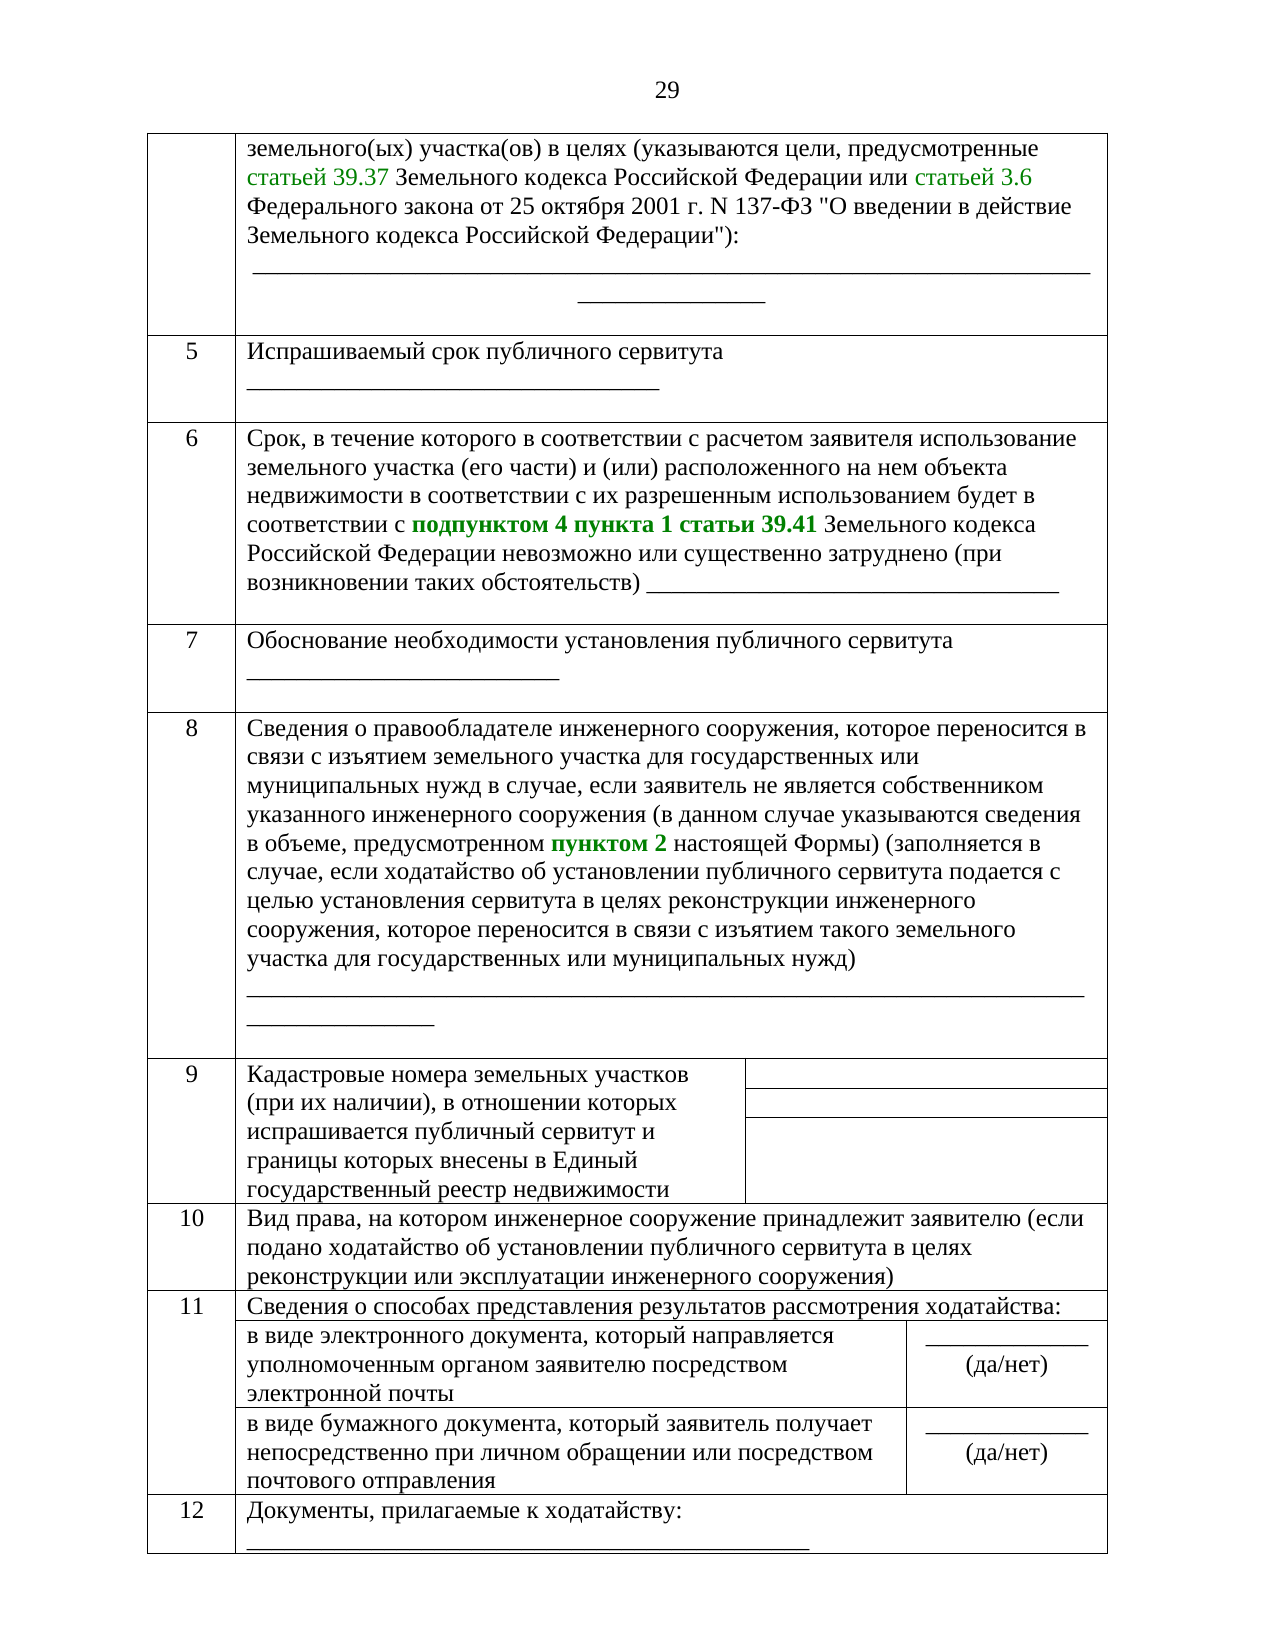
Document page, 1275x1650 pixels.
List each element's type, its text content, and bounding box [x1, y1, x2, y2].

table_cell 4 [148, 134, 235, 335]
table_cell в виде электронного документа, который направляется уполномоченным органом заявителю посредством электронной почты [236, 1321, 906, 1407]
table_cell Сведения о способах представления результатов рассмотрения ходатайства: [236, 1291, 1107, 1319]
table_cell Вид права, на котором инженерное сооружение принадлежит заявителю (если подано ходатайство об установлении публичного сервитута в целях реконструкции или эксплуатации инженерного сооружения) [236, 1204, 1107, 1290]
table_cell 11 [148, 1291, 235, 1494]
table_cell 10 [148, 1204, 235, 1290]
table_cell 12 [148, 1495, 235, 1553]
table_cell Испрашиваемый срок публичного сервитута _________________________________ [236, 336, 1107, 422]
table_cell [746, 1089, 1107, 1117]
table_cell [746, 1118, 1107, 1202]
table_cell 7 [148, 625, 235, 712]
table_cell [746, 1059, 1107, 1087]
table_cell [236, 1495, 1107, 1553]
table_cell Кадастровые номера земельных участков (при их наличии), в отношении которых испрашивается публичный сервитут и границы которых внесены в Единый государственный реестр недвижимости [236, 1059, 745, 1202]
table_cell Срок, в течение которого в соответствии с расчетом заявителя использование земельного участка (его части) и (или) расположенного на нем объекта недвижимости в соответствии с их разрешенным использованием будет в соответствии с подпунктом 4 пункта 1 статьи 39.41 Земельного кодекса Российской Федерации невозможно или существенно затруднено (при возникновении таких обстоятельств) _________________________________ [236, 423, 1107, 624]
table_cell _____________ (да/нет) [907, 1408, 1107, 1494]
table_cell в виде бумажного документа, который заявитель получает непосредственно при личном обращении или посредством почтового отправления [236, 1408, 906, 1494]
table_cell _____________ (да/нет) [907, 1321, 1107, 1407]
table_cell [236, 134, 1107, 335]
table_cell 5 [148, 336, 235, 422]
table_cell Сведения о правообладателе инженерного сооружения, которое переносится в связи с изъятием земельного участка для государственных или муниципальных нужд в случае, если заявитель не является собственником указанного инженерного сооружения (в данном случае указываются сведения в объеме, предусмотренном пунктом 2 настоящей Формы) (заполняется в случае, если ходатайство об установлении публичного сервитута подается с целью установления сервитута в целях реконструкции инженерного сооружения, которое переносится в связи с изъятием такого земельного участка для государственных или муниципальных нужд) __________________________________________________________________________________ [236, 713, 1107, 1058]
table_cell 6 [148, 423, 235, 624]
table_cell 8 [148, 713, 235, 1058]
table_cell 9 [148, 1059, 235, 1202]
table_cell Обоснование необходимости установления публичного сервитута _________________________ [236, 625, 1107, 712]
